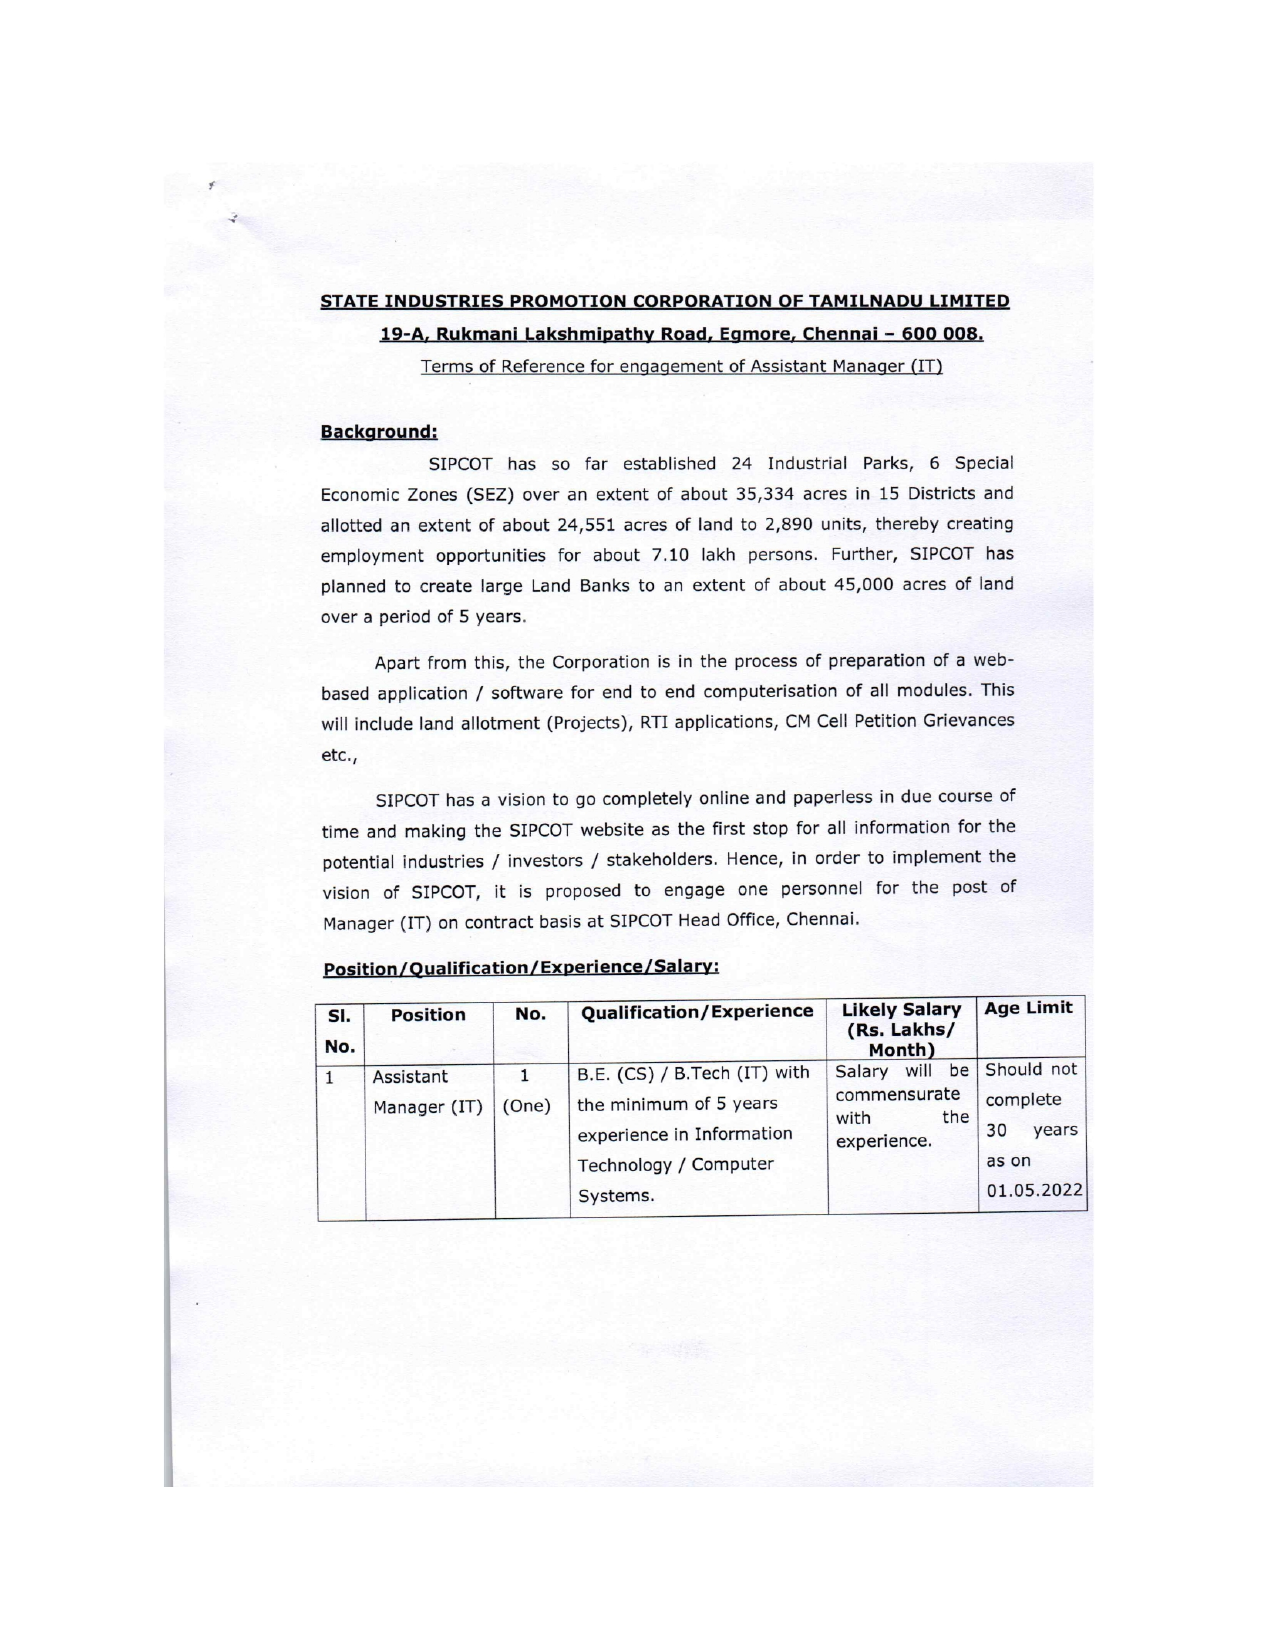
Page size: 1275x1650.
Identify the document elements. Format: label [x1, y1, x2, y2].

picture [150, 150, 1106, 1500]
